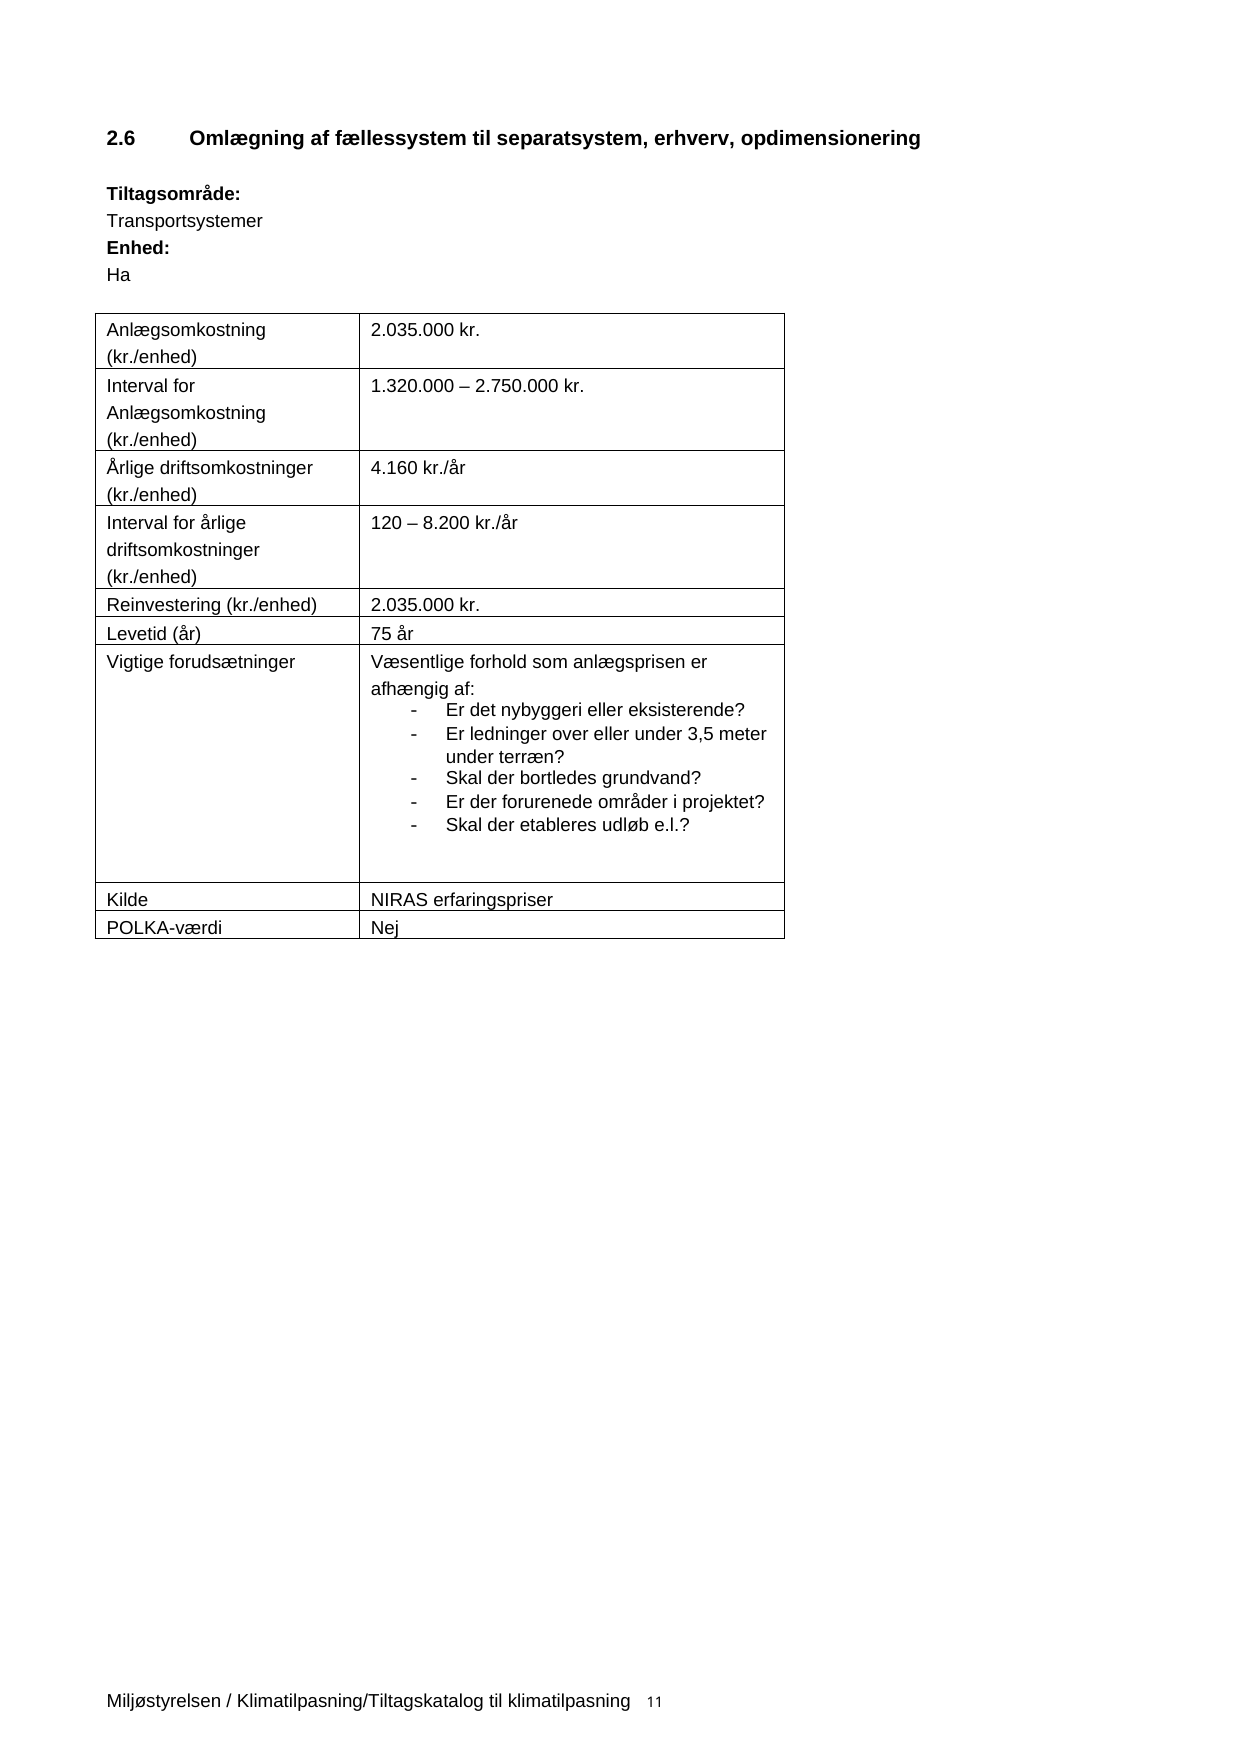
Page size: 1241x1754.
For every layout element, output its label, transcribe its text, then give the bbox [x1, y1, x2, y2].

table_cell 2.035.000 kr. [360, 589, 784, 616]
table_cell 1.320.000 – 2.750.000 kr. [360, 369, 784, 450]
table_header Anlægsomkostning (kr./enhed) [96, 314, 359, 368]
table_cell 75 år [360, 617, 784, 644]
table_cell Årlige driftsomkostninger (kr./enhed) [96, 451, 359, 505]
table_header 2.035.000 kr. [360, 314, 784, 368]
table_cell Kilde [96, 883, 359, 910]
text Ha [106, 258, 1169, 286]
table_cell Væsentlige forhold som anlægsprisen er afhængig af: Er det nybyggeri eller eksisterende? Er ledninger over eller under 3,5 meter under terræn? Skal der bortledes grundvand? Er der forurenede områder i projektet? Skal der etableres udløb e.l.? [360, 645, 784, 882]
table_cell Reinvestering (kr./enhed) [96, 589, 359, 616]
table_cell Levetid (år) [96, 617, 359, 644]
table_cell Interval for årlige driftsomkostninger (kr./enhed) [96, 506, 359, 588]
table_cell 120 – 8.200 kr./år [360, 506, 784, 588]
text Transportsystemer [106, 204, 1169, 231]
table_cell Interval for Anlægsomkostning (kr./enhed) [96, 369, 359, 450]
table_cell NIRAS erfaringspriser [360, 883, 784, 910]
text Tiltagsområde: [106, 177, 1169, 204]
table_cell POLKA-værdi [96, 911, 359, 938]
table_cell Vigtige forudsætninger [96, 645, 359, 882]
table_cell 4.160 kr./år [360, 451, 784, 505]
table_cell Nej [360, 911, 784, 938]
subtitle Omlægning af fællessystem til separatsystem, erhverv, opdimensionering [106, 121, 1169, 150]
text Enhed: [106, 231, 1169, 258]
